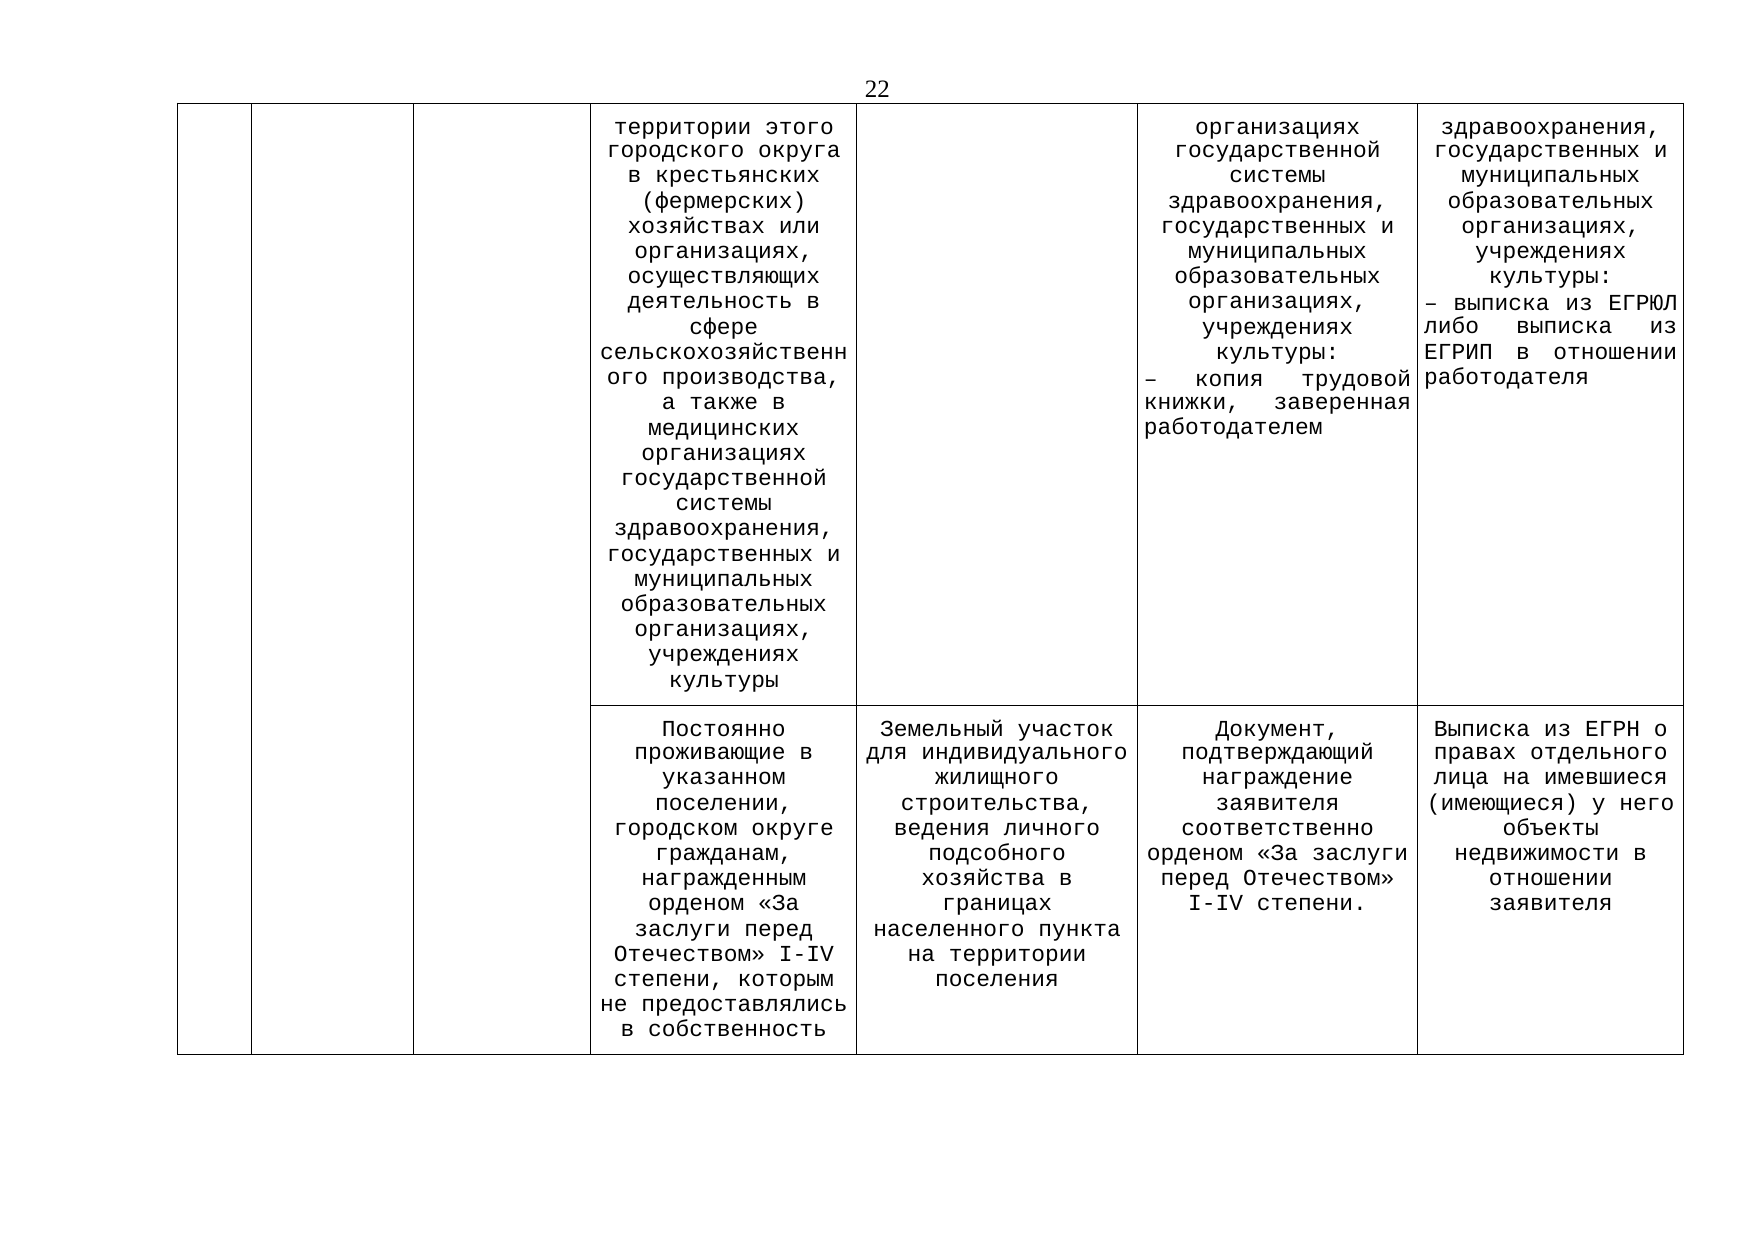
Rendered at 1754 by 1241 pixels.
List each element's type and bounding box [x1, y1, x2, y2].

table_cell [1138, 706, 1417, 1054]
table_cell [857, 706, 1137, 1054]
table_cell [1418, 104, 1683, 704]
table_cell [857, 104, 1137, 704]
table_cell [1138, 104, 1417, 704]
table_cell [1418, 706, 1683, 1054]
table_cell [591, 104, 856, 704]
table_cell [591, 706, 856, 1054]
